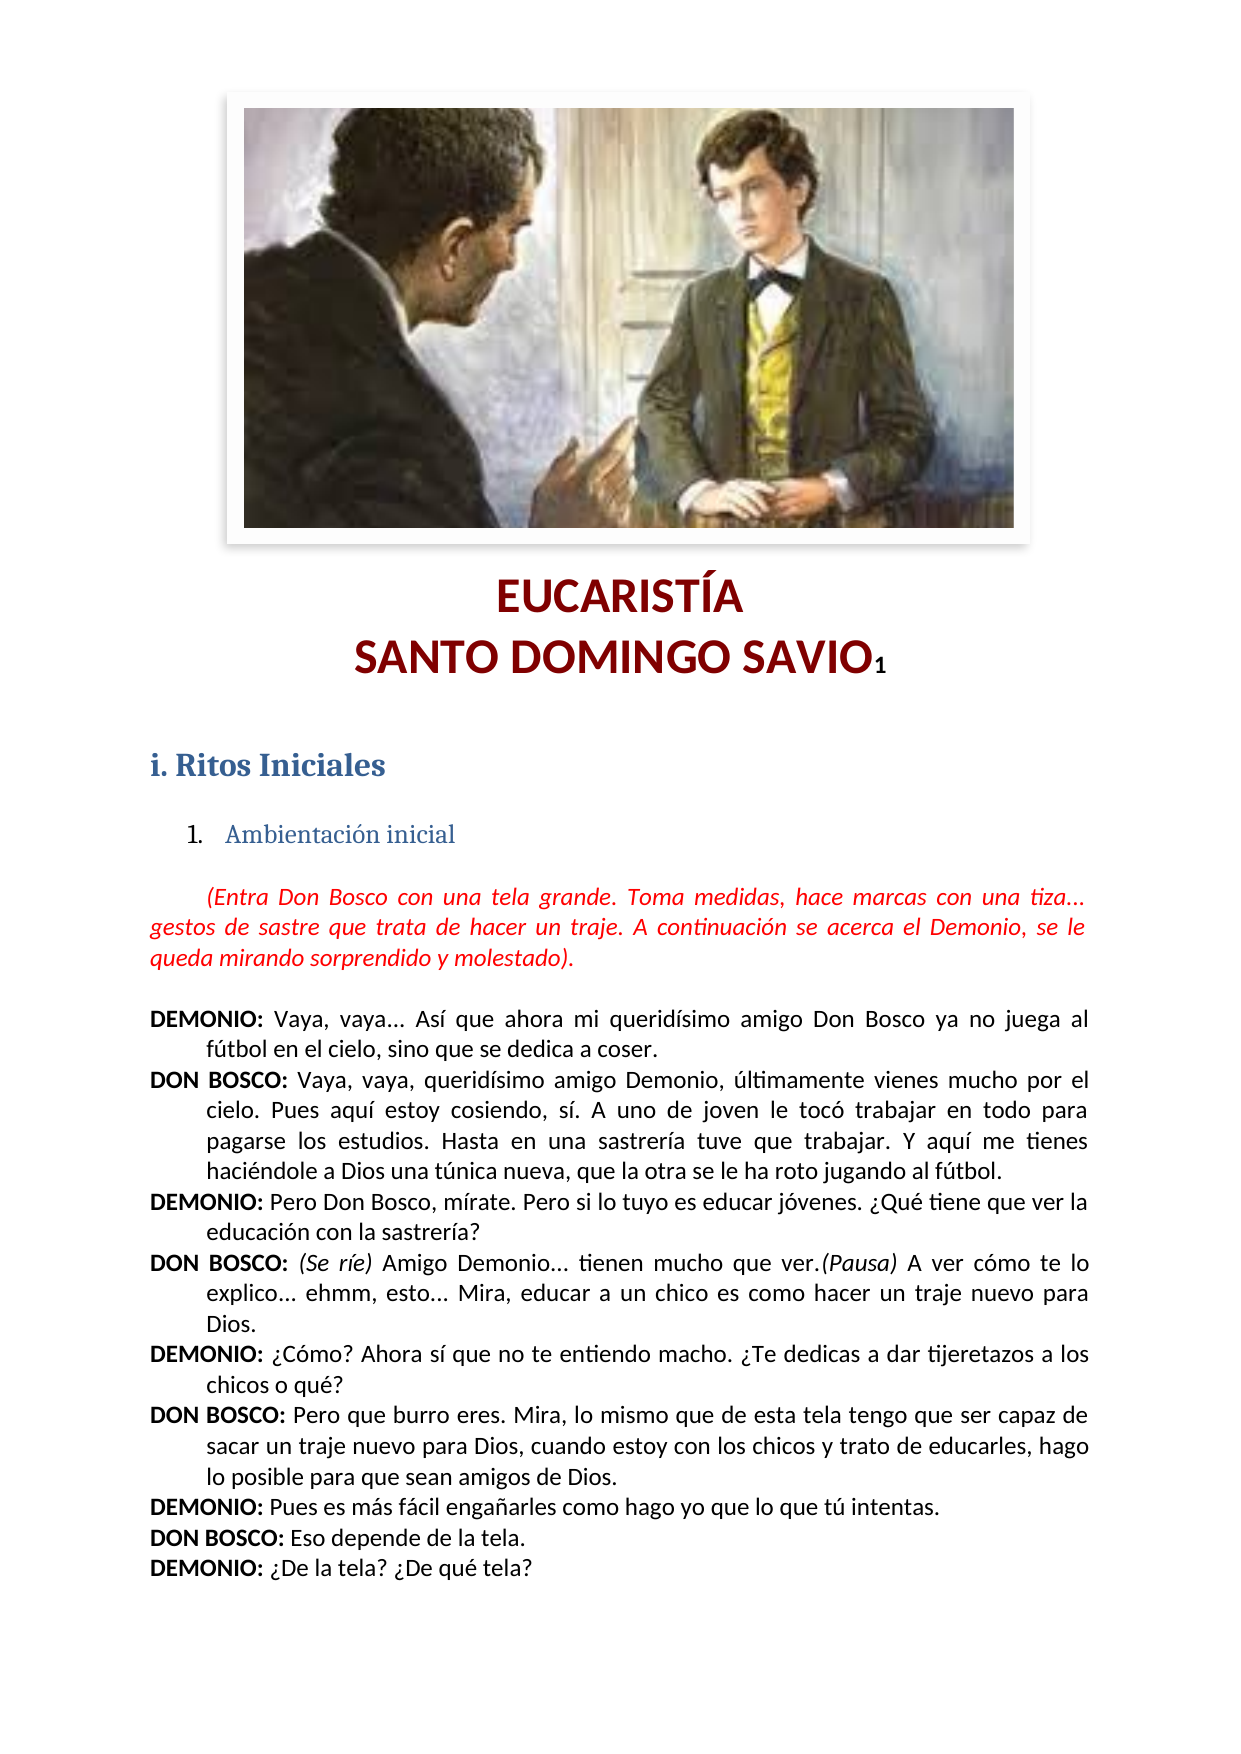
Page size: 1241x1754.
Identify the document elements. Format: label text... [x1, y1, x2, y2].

text DEMONIO: Pues es más fácil engañarles como hago yo que lo que tú intentas. [150, 1491, 1090, 1522]
text EUCARISTÍA [150, 441, 1090, 624]
text DON BOSCO: Eso depende de la tela. [150, 1522, 1090, 1552]
text DEMONIO: ¿De la tela? ¿De qué tela? [150, 1552, 1090, 1583]
text DEMONIO: Vaya, vaya... Así que ahora mi queridísimo amigo Don Bosco ya no juega al fútbol en el cielo, sino que se dedica a coser. [150, 1003, 1090, 1064]
text SANTO DOMINGO SAVIO [150, 624, 1090, 686]
text (Entra Don Bosco con una tela grande. Toma medidas, hace marcas con una tiza... gestos de sastre que trata de hacer un traje. A continuación se acerca el Demonio, se le queda mirando sorprendido y molestado). [150, 881, 1090, 972]
picture [244, 108, 1014, 528]
text DON BOSCO: Vaya, vaya, queridísimo amigo Demonio, últimamente vienes mucho por el cielo. Pues aquí estoy cosiendo, sí. A uno de joven le tocó trabajar en todo para pagarse los estudios. Hasta en una sastrería tuve que trabajar. Y aquí me tienes haciéndole a Dios una túnica nueva, que la otra se le ha roto jugando al fútbol. [150, 1064, 1090, 1186]
text DEMONIO: Pero Don Bosco, mírate. Pero si lo tuyo es educar jóvenes. ¿Qué tiene que ver la educación con la sastrería? [150, 1186, 1090, 1247]
subtitle i. Ritos Iniciales [150, 746, 1090, 784]
text DON BOSCO: (Se ríe) Amigo Demonio... tienen mucho que ver.(Pausa) A ver cómo te lo explico... ehmm, esto... Mira, educar a un chico es como hacer un traje nuevo para Dios. [150, 1247, 1090, 1339]
text DEMONIO: ¿Cómo? Ahora sí que no te entiendo macho. ¿Te dedicas a dar tijeretazos a los chicos o qué? [150, 1339, 1090, 1400]
subtitle Ambientación inicial [187, 819, 1090, 850]
text DON BOSCO: Pero que burro eres. Mira, lo mismo que de esta tela tengo que ser capaz de sacar un traje nuevo para Dios, cuando estoy con los chicos y trato de educarles, hago lo posible para que sean amigos de Dios. [150, 1400, 1090, 1491]
